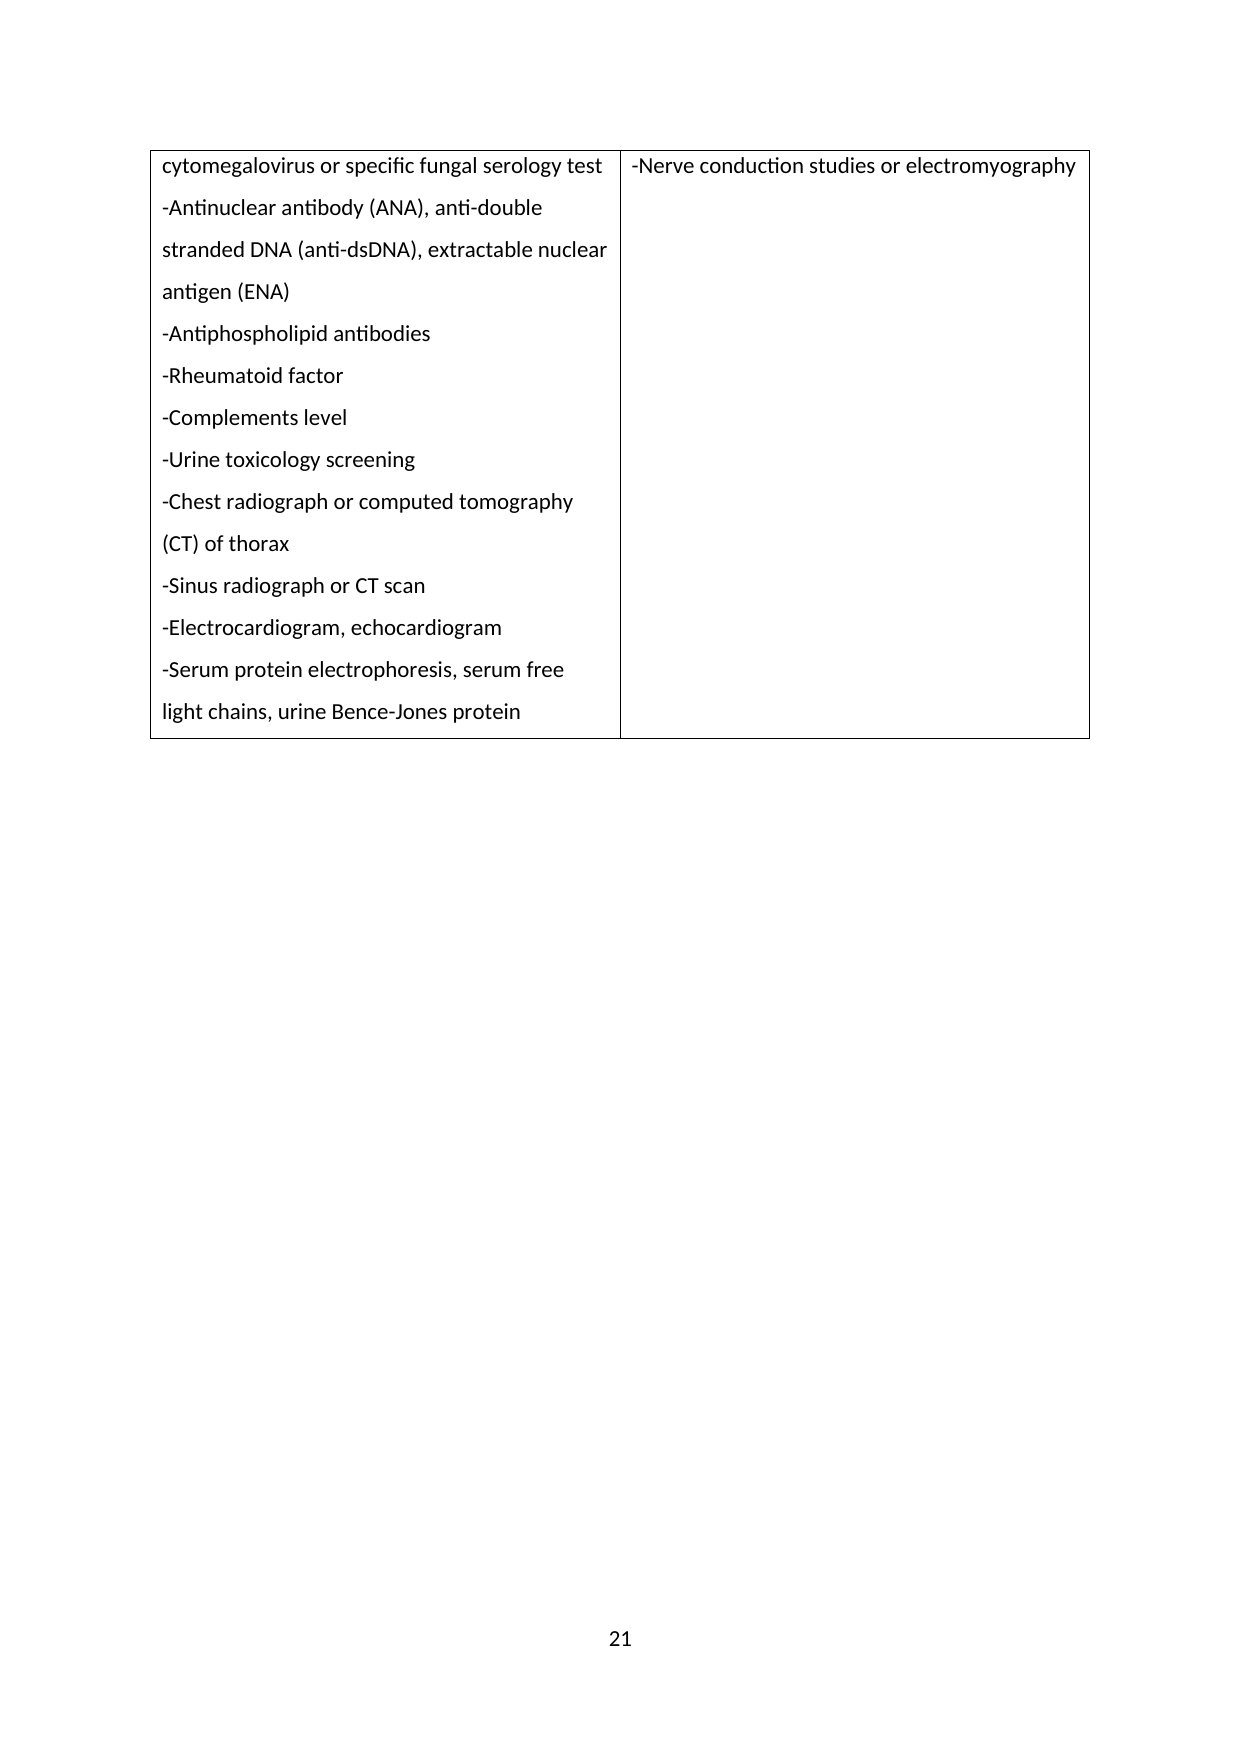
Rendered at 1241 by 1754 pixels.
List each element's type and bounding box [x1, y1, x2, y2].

table_cell [621, 151, 1089, 738]
table_cell [151, 151, 620, 738]
